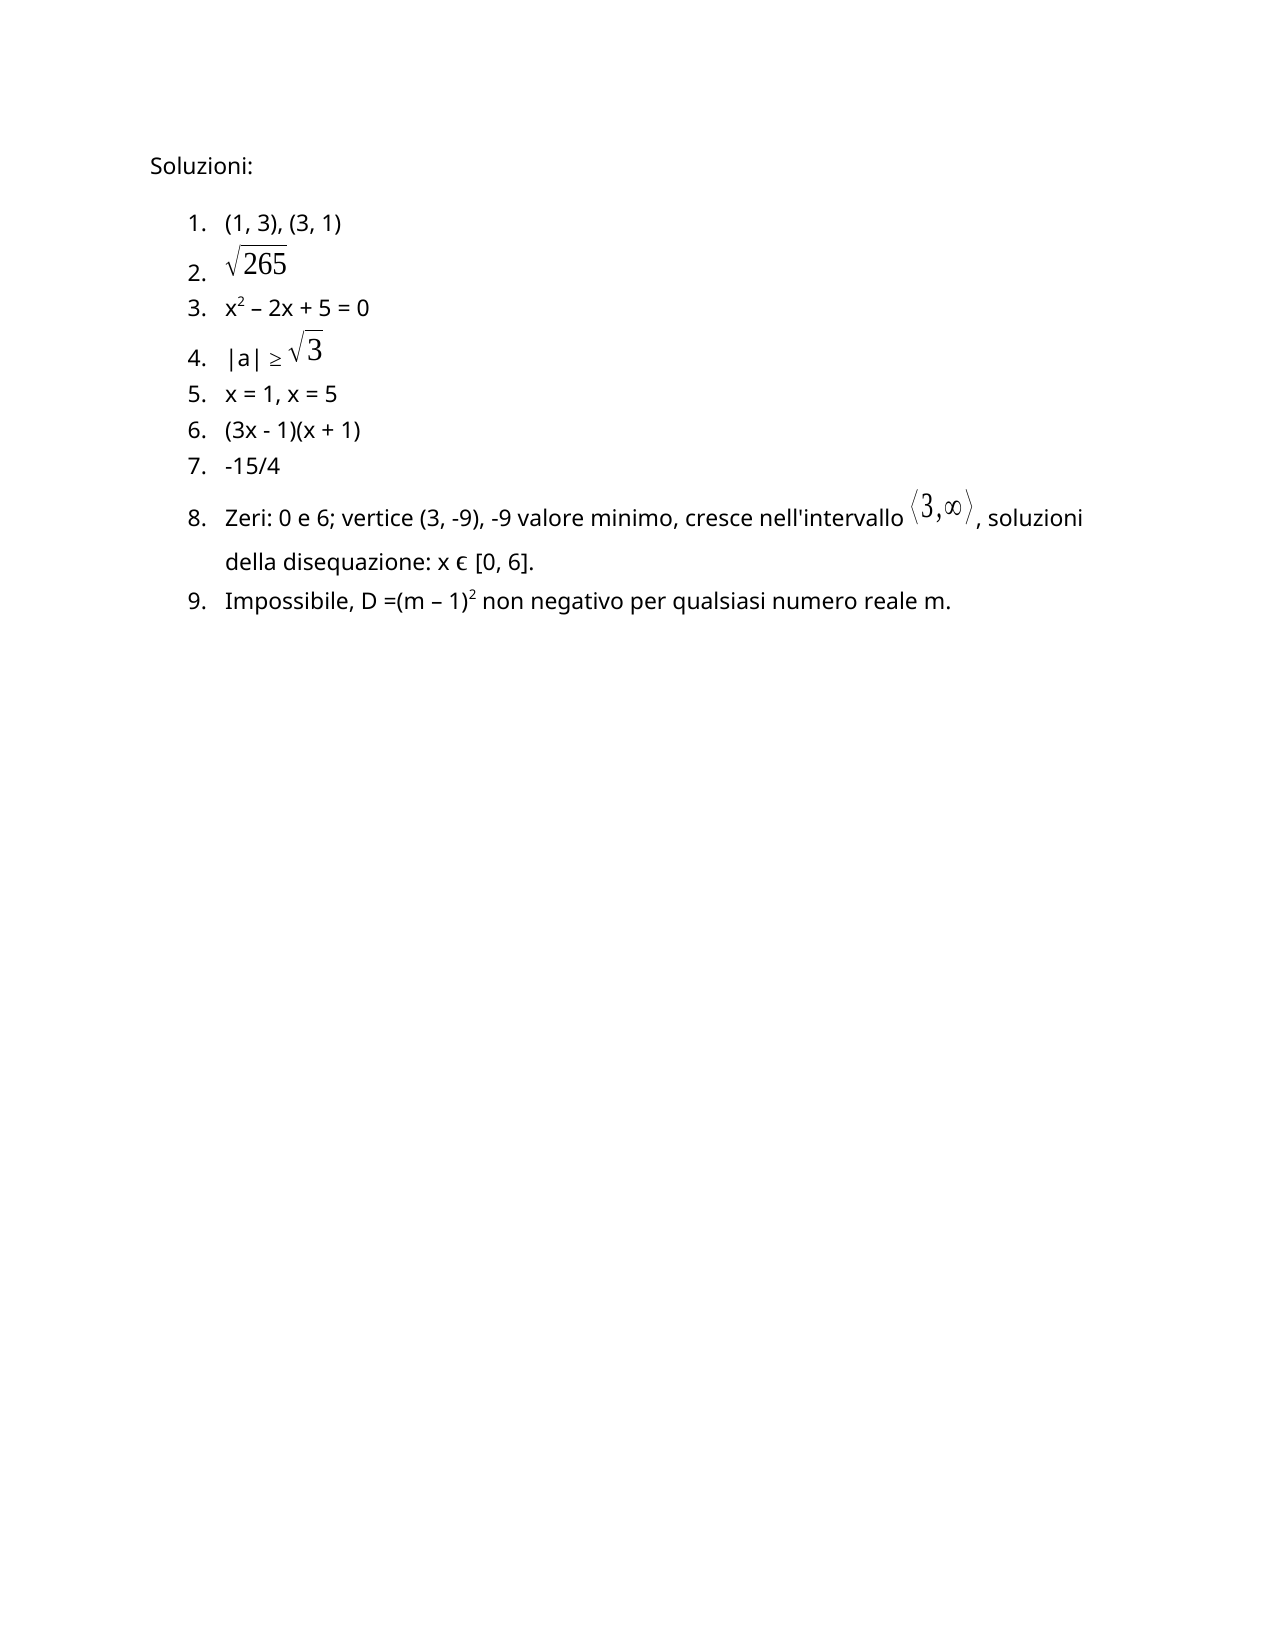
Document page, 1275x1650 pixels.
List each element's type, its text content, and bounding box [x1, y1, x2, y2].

list (3x - 1)(x + 1) [187, 414, 1125, 445]
list x = 1, x = 5 [187, 378, 1125, 409]
list x2 – 2x + 5 = 0 [187, 292, 1125, 324]
list (1, 3), (3, 1) [187, 207, 1125, 238]
list Zeri: 0 e 6; vertice (3, -9), -9 valore minimo, cresce nell'intervallo , soluzioni della disequazione: x ϵ [0, 6]. [187, 486, 1125, 579]
list Impossibile, D =(m – 1)2 non negativo per qualsiasi numero reale m. [187, 585, 1125, 616]
list |a| ≥ [187, 328, 1125, 373]
list -15/4 [187, 450, 1125, 481]
text Soluzioni: [150, 150, 1125, 181]
